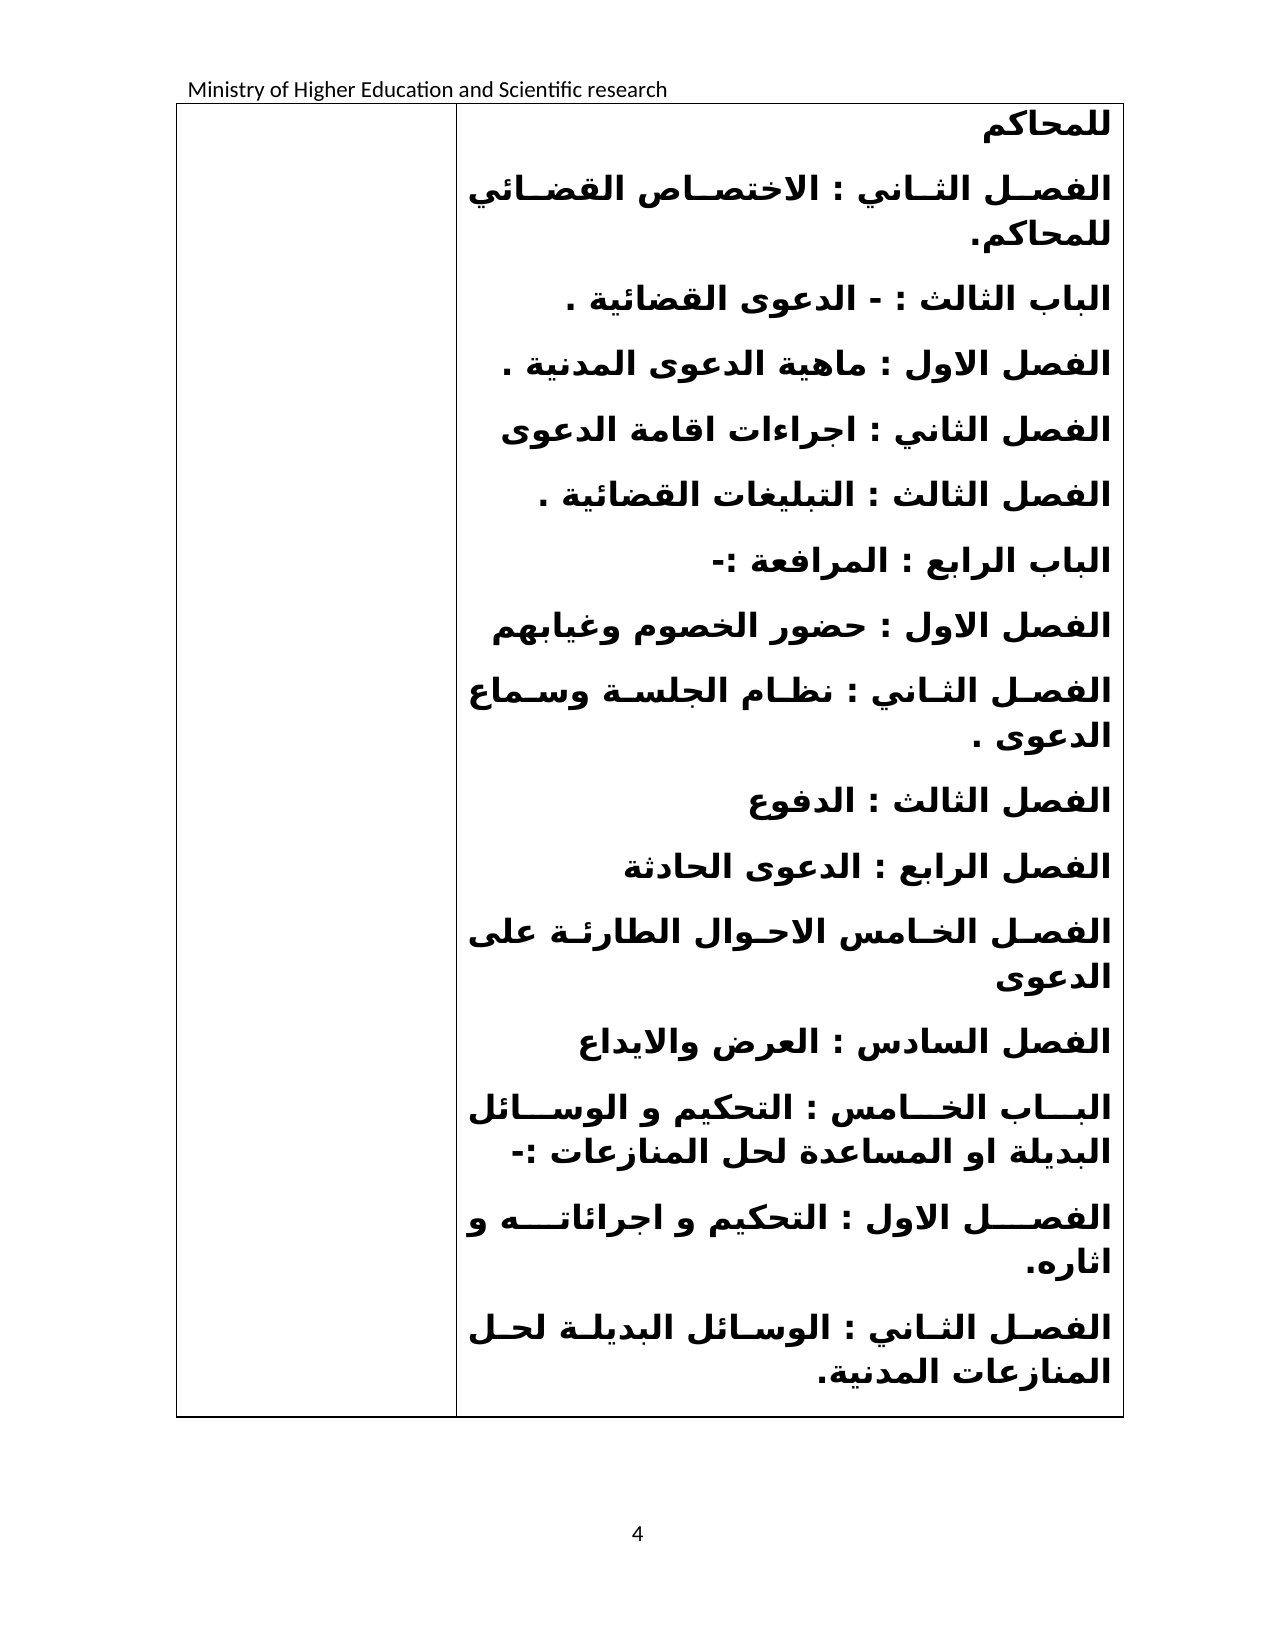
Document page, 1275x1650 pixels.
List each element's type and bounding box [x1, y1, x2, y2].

table_cell [177, 104, 456, 1416]
table_cell [457, 104, 1123, 1416]
